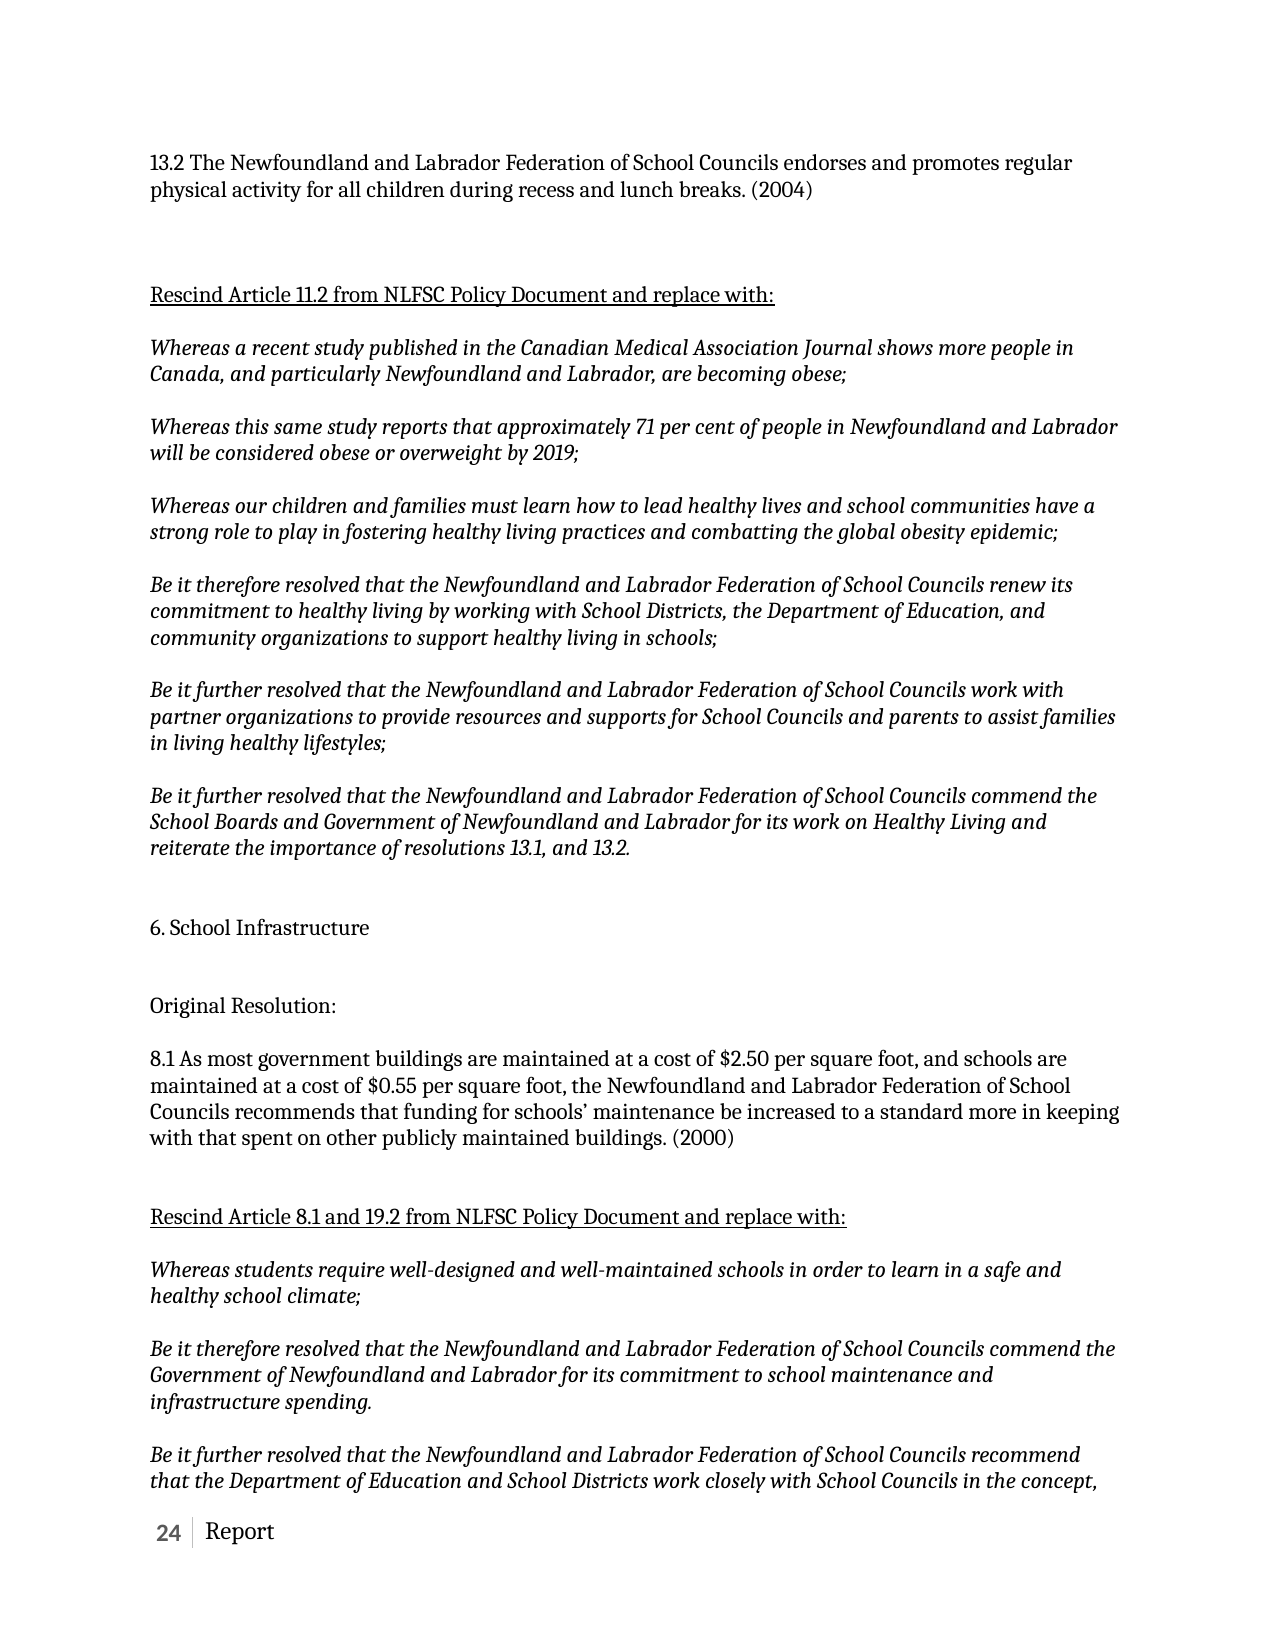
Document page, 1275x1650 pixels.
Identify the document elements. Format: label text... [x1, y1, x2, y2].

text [150, 1441, 1125, 1494]
text 6. School Infrastructure [150, 914, 1125, 941]
text Original Resolution: [150, 993, 1125, 1020]
text Whereas a recent study published in the Canadian Medical Association Journal shows more people in Canada, and particularly Newfoundland and Labrador, are becoming obese; [150, 334, 1125, 387]
text Be it further resolved that the Newfoundland and Labrador Federation of School Councils work with partner organizations to provide resources and supports for School Councils and parents to assist families in living healthy lifestyles; [150, 677, 1125, 756]
text 8.1 As most government buildings are maintained at a cost of $2.50 per square foot, and schools are maintained at a cost of $0.55 per square foot, the Newfoundland and Labrador Federation of School Councils recommends that funding for schools’ maintenance be increased to a standard more in keeping with that spent on other publicly maintained buildings. (2000) [150, 1046, 1125, 1151]
text 13.2 The Newfoundland and Labrador Federation of School Councils endorses and promotes regular physical activity for all children during recess and lunch breaks. (2004) [150, 150, 1125, 203]
text Be it therefore resolved that the Newfoundland and Labrador Federation of School Councils renew its commitment to healthy living by working with School Districts, the Department of Education, and community organizations to support healthy living in schools; [150, 572, 1125, 651]
text Whereas our children and families must learn how to lead healthy lives and school communities have a strong role to play in fostering healthy living practices and combatting the global obesity epidemic; [150, 493, 1125, 545]
text Whereas students require well-designed and well-maintained schools in order to learn in a safe and healthy school climate; [150, 1257, 1125, 1309]
text Rescind Article 11.2 from NLFSC Policy Document and replace with: [150, 282, 1125, 308]
text Rescind Article 8.1 and 19.2 from NLFSC Policy Document and replace with: [150, 1204, 1125, 1231]
text Be it further resolved that the Newfoundland and Labrador Federation of School Councils commend the School Boards and Government of Newfoundland and Labrador for its work on Healthy Living and reiterate the importance of resolutions 13.1, and 13.2. [150, 782, 1125, 862]
text Whereas this same study reports that approximately 71 per cent of people in Newfoundland and Labrador will be considered obese or overweight by 2019; [150, 413, 1125, 466]
text Be it therefore resolved that the Newfoundland and Labrador Federation of School Councils commend the Government of Newfoundland and Labrador for its commitment to school maintenance and infrastructure spending. [150, 1336, 1125, 1415]
